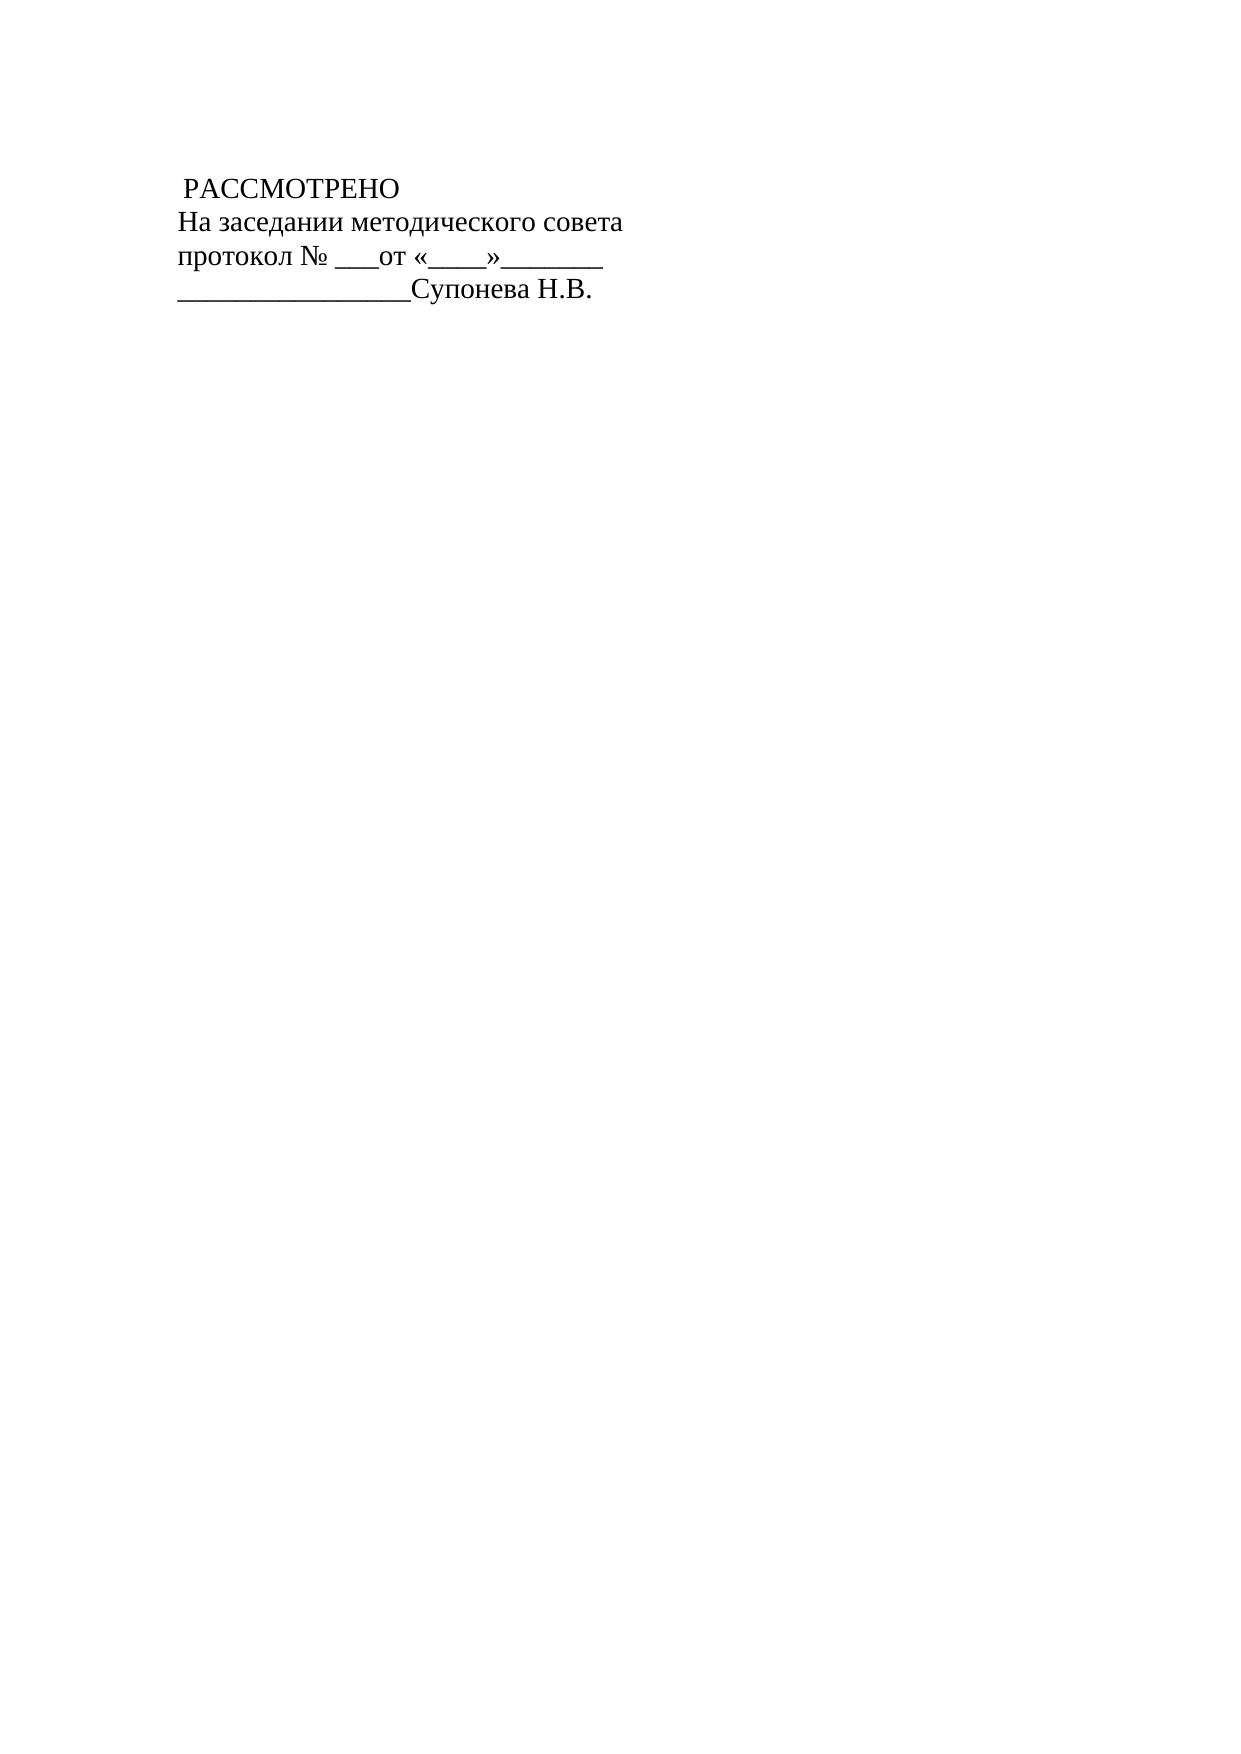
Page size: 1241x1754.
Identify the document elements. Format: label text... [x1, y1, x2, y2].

text протокол № ___от «____»_______ [177, 238, 1152, 271]
text РАССМОТРЕНО [177, 171, 1152, 204]
text ________________Супонева Н.В. [177, 271, 1152, 305]
text На заседании методического совета [177, 204, 1152, 238]
